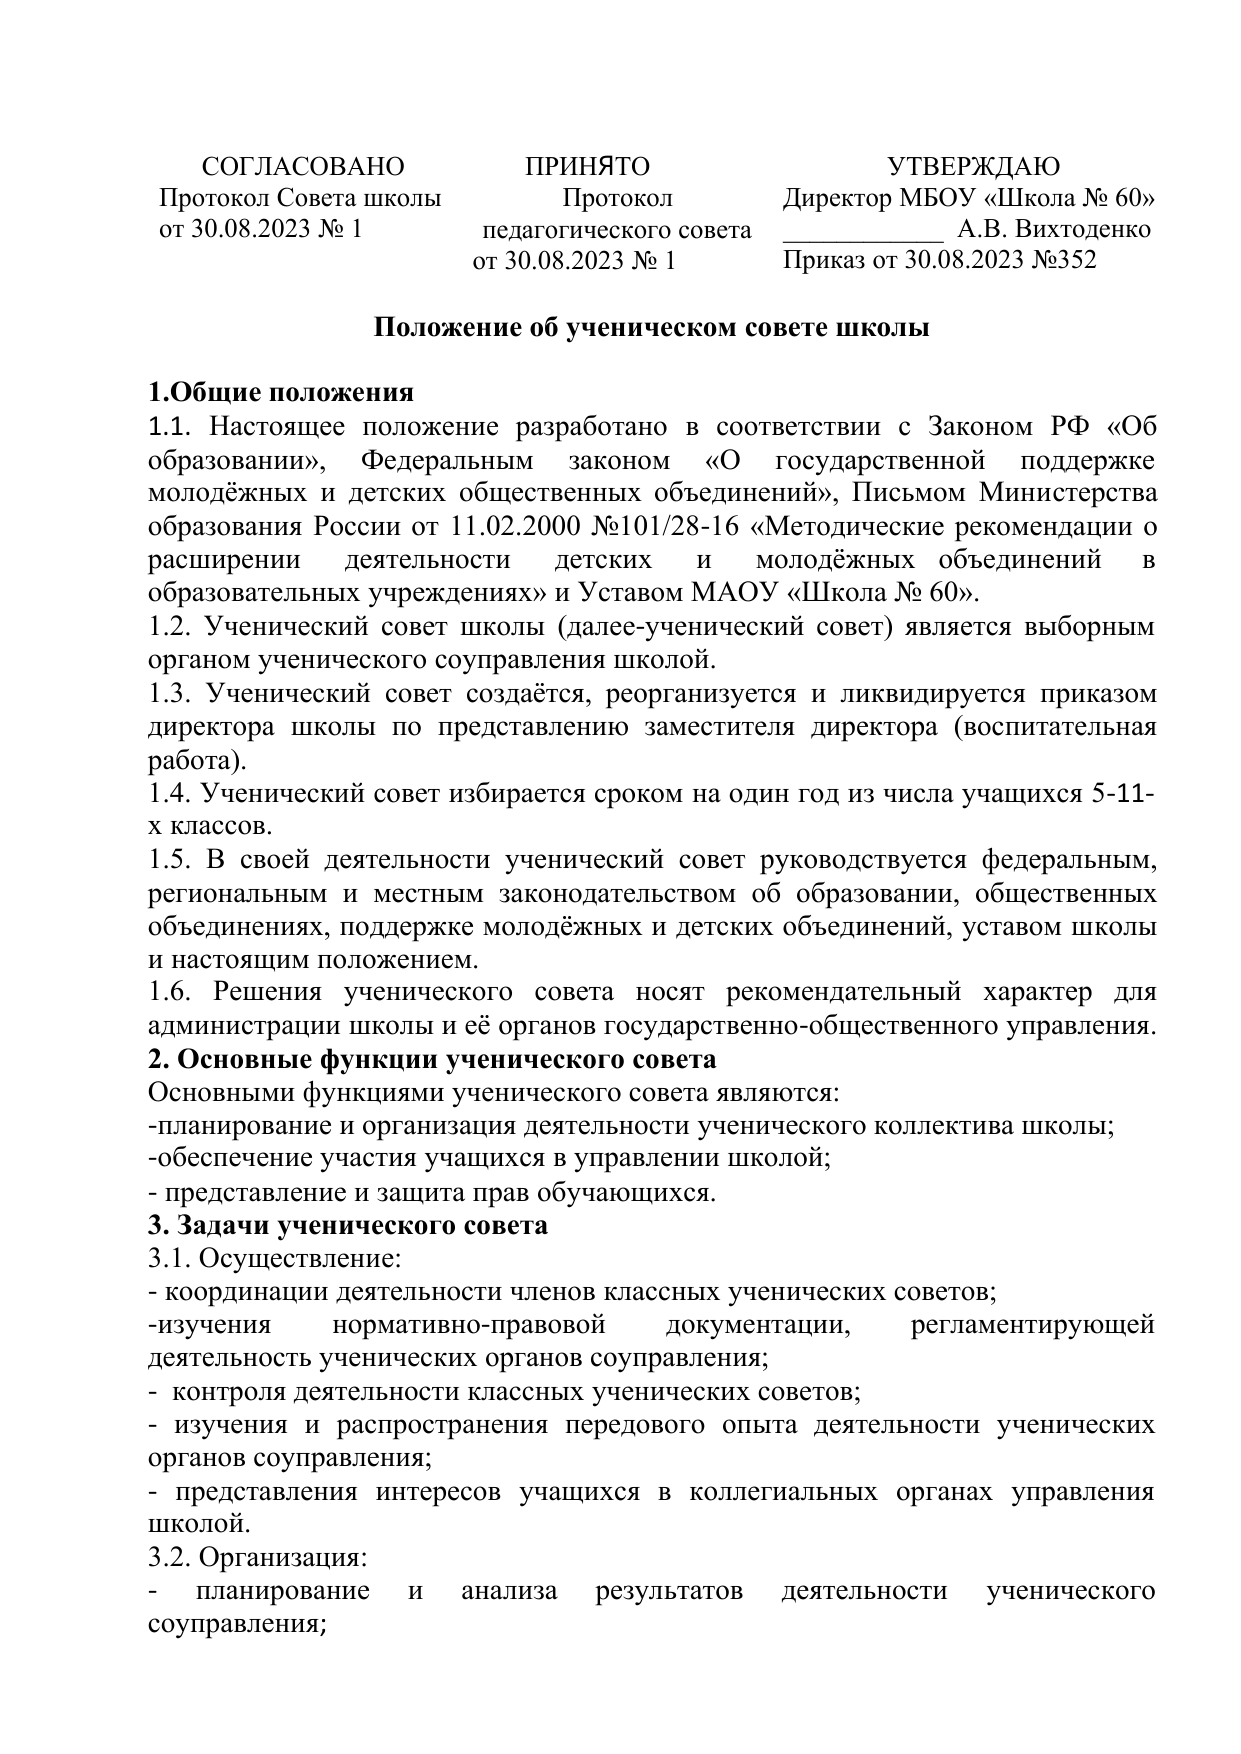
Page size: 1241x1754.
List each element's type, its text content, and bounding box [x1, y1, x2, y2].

text 1.4. Ученический совет избирается сроком на один год из числа учащихся 5-11-х классов. [148, 775, 1163, 841]
text Основными функциями ученического совета являются: [148, 1075, 1161, 1108]
text УТВЕРЖДАЮ Директор МБОУ «Школа № 60» ____________ А.В. Вихтоденко Приказ от 30.08.2023 №352 [783, 151, 1165, 274]
text СОГЛАСОВАНО Протокол Совета школы от 30.08.2023 № 1 [159, 151, 451, 244]
text 1.2. Ученический совет школы (далее-ученический совет) является выборным органом ученического соуправления школой. [148, 608, 1163, 674]
text 3.1. Осуществление: [148, 1241, 1161, 1274]
text 1.5. В своей деятельности ученический совет руководствуется федеральным, региональным и местным законодательством об образовании, общественных объединениях, поддержке молодёжных и детских объединений, уставом школы и настоящим положением. [148, 842, 1158, 975]
text - представление и защита прав обучающихся. 3. Задачи ученического совета [148, 1174, 724, 1241]
text -изучения нормативно-правовой документации, регламентирующей деятельность ученических органов соуправления; [148, 1307, 1163, 1372]
text 1.Общие положения [148, 376, 1161, 408]
text 1.1. Настоящее положение разработано в соответствии с Законом РФ «Об образовании», Федеральным законом «О государственной поддержке молодёжных и детских общественных объединений», Письмом Министерства образования России от 11.02.2000 №101/28-16 «Методические рекомендации о расширении деятельности детских и молодёжных объединений в образовательных учреждениях» и Уставом МАОУ «Школа № 60». [148, 408, 1158, 608]
text 3.2. Организация: [148, 1540, 1161, 1573]
text - координации деятельности членов классных ученических советов; [148, 1274, 1161, 1307]
text 1.6. Решения ученического совета носят рекомендательный характер для администрации школы и её органов государственно-общественного управления. 2. Основные функции ученического совета [148, 975, 1157, 1074]
text - изучения и распространения передового опыта деятельности ученических органов соуправления; [148, 1407, 1163, 1472]
text - контроля деятельности классных ученических советов; [148, 1373, 1161, 1407]
text -планирование и организация деятельности ученического коллектива школы; -обеспечение участия учащихся в управлении школой; [148, 1108, 1122, 1174]
text ПРИНЯТО Протокол [525, 151, 737, 213]
text педагогического совета от 30.08.2023 № 1 [472, 213, 761, 275]
text 1.3. Ученический совет создаётся, реорганизуется и ликвидируется приказом директора школы по представлению заместителя директора (воспитательная работа). [148, 676, 1157, 775]
text Положение об ученическом совете школы [373, 309, 1161, 342]
text - планирование и анализа результатов деятельности ученического соуправления; [148, 1573, 1163, 1639]
text - представления интересов учащихся в коллегиальных органах управления школой. [148, 1473, 1162, 1539]
